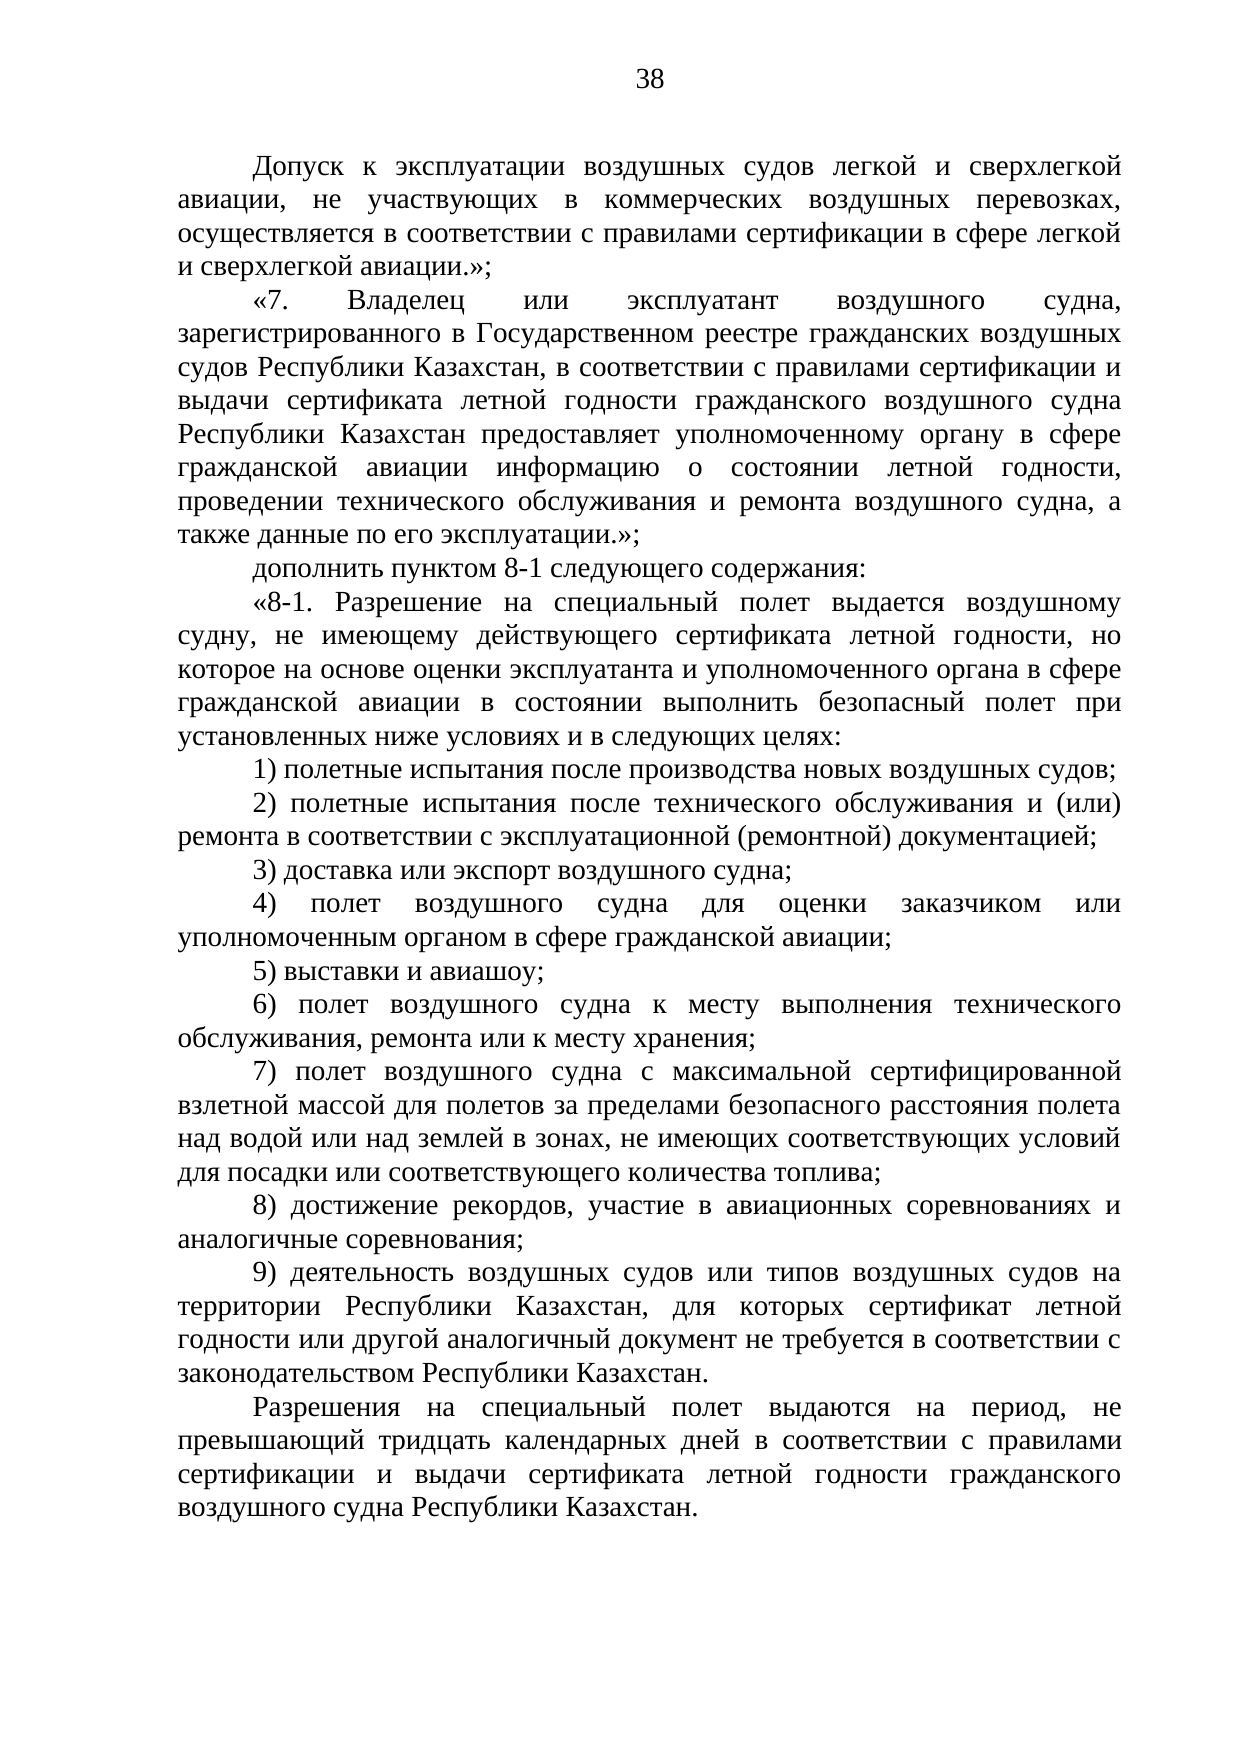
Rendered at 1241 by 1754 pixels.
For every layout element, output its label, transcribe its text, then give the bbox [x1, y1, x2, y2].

list 8) достижение рекордов, участие в авиационных соревнованиях и аналогичные соревнования; [177, 1187, 1122, 1254]
text Допуск к эксплуатации воздушных судов легкой и сверхлегкой авиации, не участвующих в коммерческих воздушных перевозках, осуществляется в соответствии с правилами сертификации в сфере легкой и сверхлегкой авиации.»; [177, 148, 1122, 282]
list 4) полет воздушного судна для оценки заказчиком или уполномоченным органом в сфере гражданской авиации; [177, 886, 1122, 953]
list 2) полетные испытания после технического обслуживания и (или) ремонта в соответствии с эксплуатационной (ремонтной) документацией; [177, 785, 1122, 852]
list 9) деятельность воздушных судов или типов воздушных судов на территории Республики Казахстан, для которых сертификат летной годности или другой аналогичный документ не требуется в соответствии с законодательством Республики Казахстан. [177, 1254, 1122, 1389]
list 6) полет воздушного судна к месту выполнения технического обслуживания, ремонта или к месту хранения; [177, 986, 1122, 1053]
text дополнить пунктом 8-1 следующего содержания: [177, 550, 1122, 584]
text «7. Владелец или эксплуатант воздушного судна, зарегистрированного в Государственном реестре гражданских воздушных судов Республики Казахстан, в соответствии с правилами сертификации и выдачи сертификата летной годности гражданского воздушного судна Республики Казахстан предоставляет уполномоченному органу в сфере гражданской авиации информацию о состоянии летной годности, проведении технического обслуживания и ремонта воздушного судна, а также данные по его эксплуатации.»; [177, 282, 1122, 550]
list 1) полетные испытания после производства новых воздушных судов; [177, 751, 1122, 785]
list Разрешения на специальный полет выдаются на период, не превышающий тридцать календарных дней в соответствии с правилами сертификации и выдачи сертификата летной годности гражданского воздушного судна Республики Казахстан. [177, 1389, 1122, 1523]
list 3) доставка или экспорт воздушного судна; [177, 852, 1122, 886]
list 5) выставки и авиашоу; [177, 953, 1122, 986]
text «8-1. Разрешение на специальный полет выдается воздушному судну, не имеющему действующего сертификата летной годности, но которое на основе оценки эксплуатанта и уполномоченного органа в сфере гражданской авиации в состоянии выполнить безопасный полет при установленных ниже условиях и в следующих целях: [177, 584, 1122, 751]
list 7) полет воздушного судна с максимальной сертифицированной взлетной массой для полетов за пределами безопасного расстояния полета над водой или над землей в зонах, не имеющих соответствующих условий для посадки или соответствующего количества топлива; [177, 1053, 1122, 1187]
